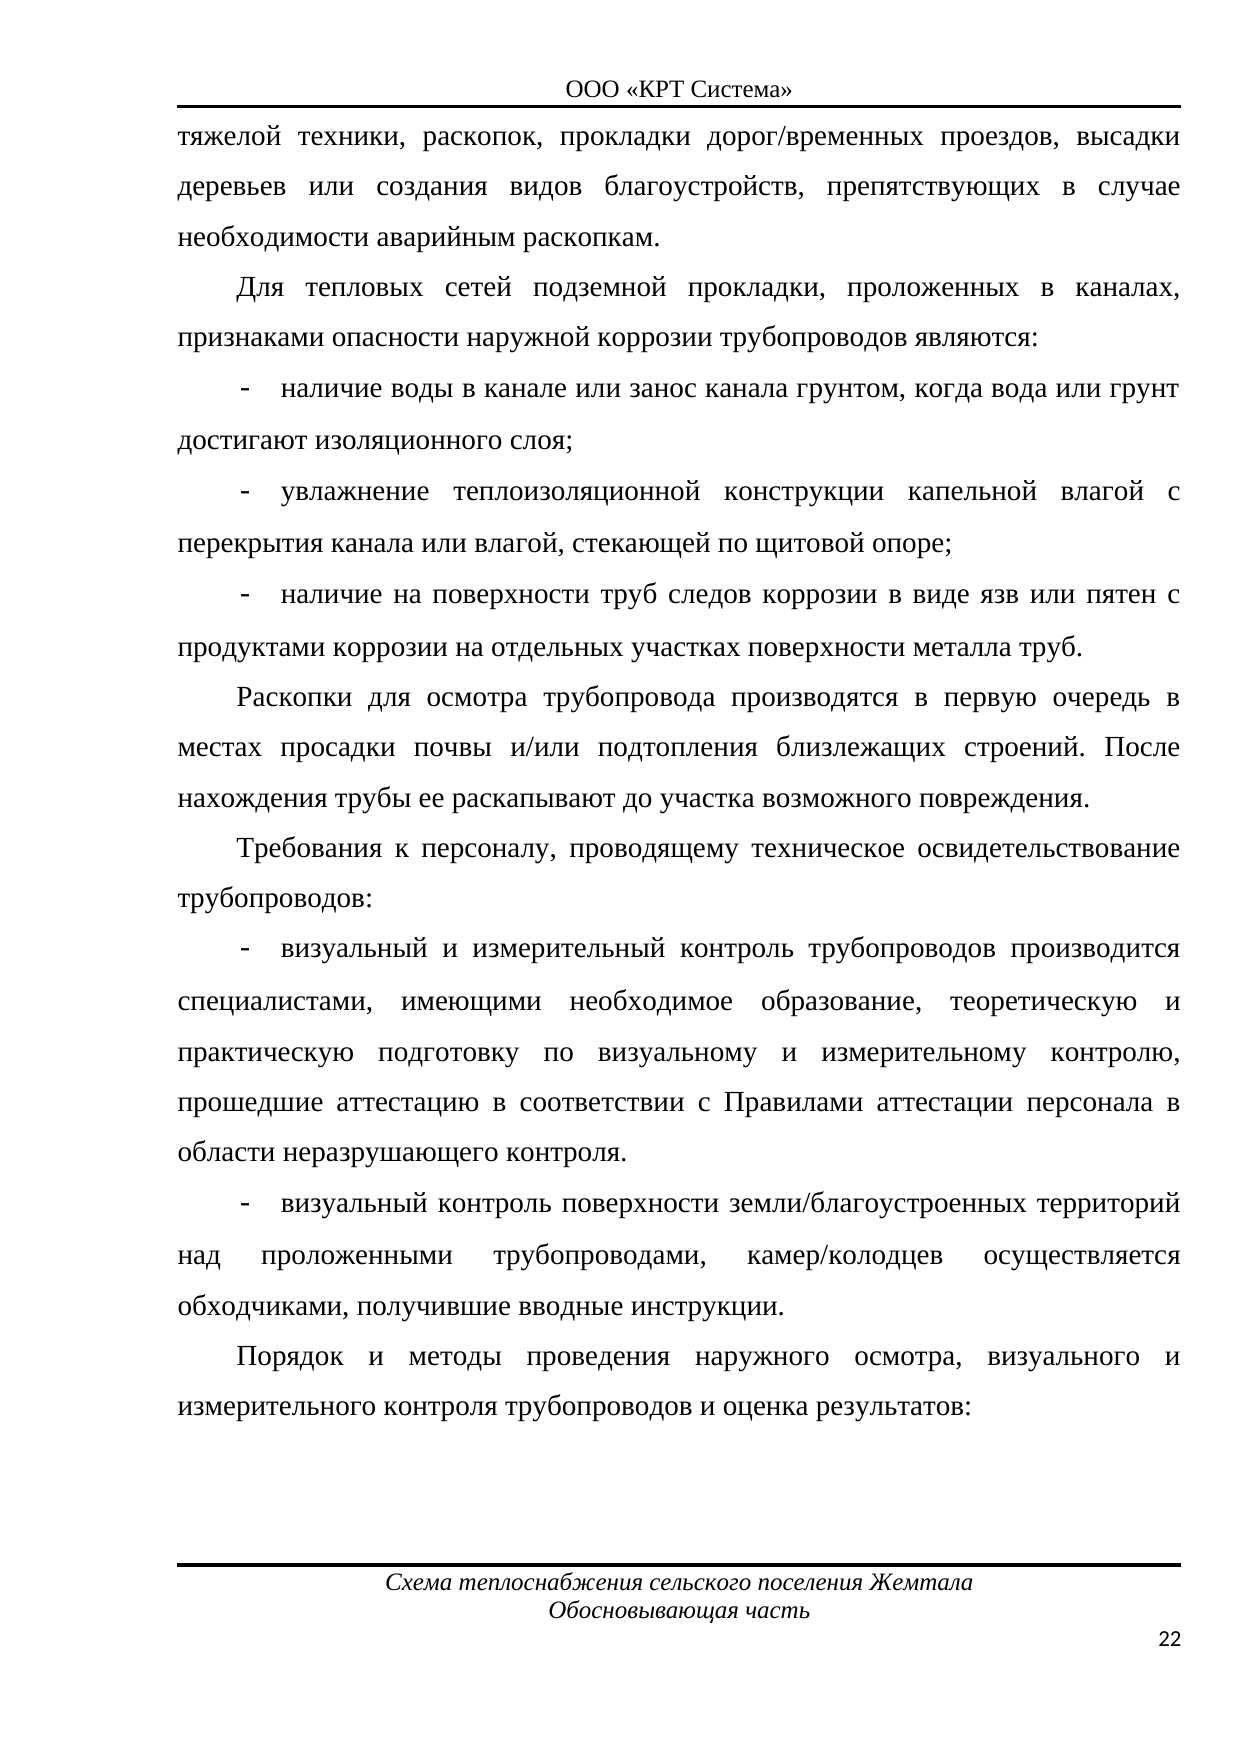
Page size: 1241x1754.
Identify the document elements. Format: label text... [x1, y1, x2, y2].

list увлажнение теплоизоляционной конструкции капельной влагой с перекрытия канала или влагой, стекающей по щитовой опоре; [177, 473, 1181, 559]
list наличие воды в канале или занос канала грунтом, когда вода или грунт достигают изоляционного слоя; [177, 370, 1181, 456]
text Требования к персоналу, проводящему техническое освидетельствование трубопроводов: [177, 830, 1181, 914]
text Раскопки для осмотра трубопровода производятся в первую очередь в местах просадки почвы и/или подтопления близлежащих строений. После нахождения трубы ее раскапывают до участка возможного повреждения. [177, 679, 1181, 813]
text Для тепловых сетей подземной прокладки, проложенных в каналах, признаками опасности наружной коррозии трубопроводов являются: [177, 269, 1181, 353]
text Порядок и методы проведения наружного осмотра, визуального и измерительного контроля трубопроводов и оценка результатов: [177, 1338, 1181, 1422]
list визуальный контроль поверхности земли/благоустроенных территорий над проложенными трубопроводами, камер/колодцев осуществляется обходчиками, получившие вводные инструкции. [177, 1185, 1181, 1321]
list наличие на поверхности труб следов коррозии в виде язв или пятен с продуктами коррозии на отдельных участках поверхности металла труб. [177, 576, 1181, 662]
list визуальный и измерительный контроль трубопроводов производится специалистами, имеющими необходимое образование, теоретическую и практическую подготовку по визуальному и измерительному контролю, прошедшие аттестацию в соответствии с Правилами аттестации персонала в области неразрушающего контроля. [177, 931, 1181, 1168]
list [177, 118, 1181, 252]
